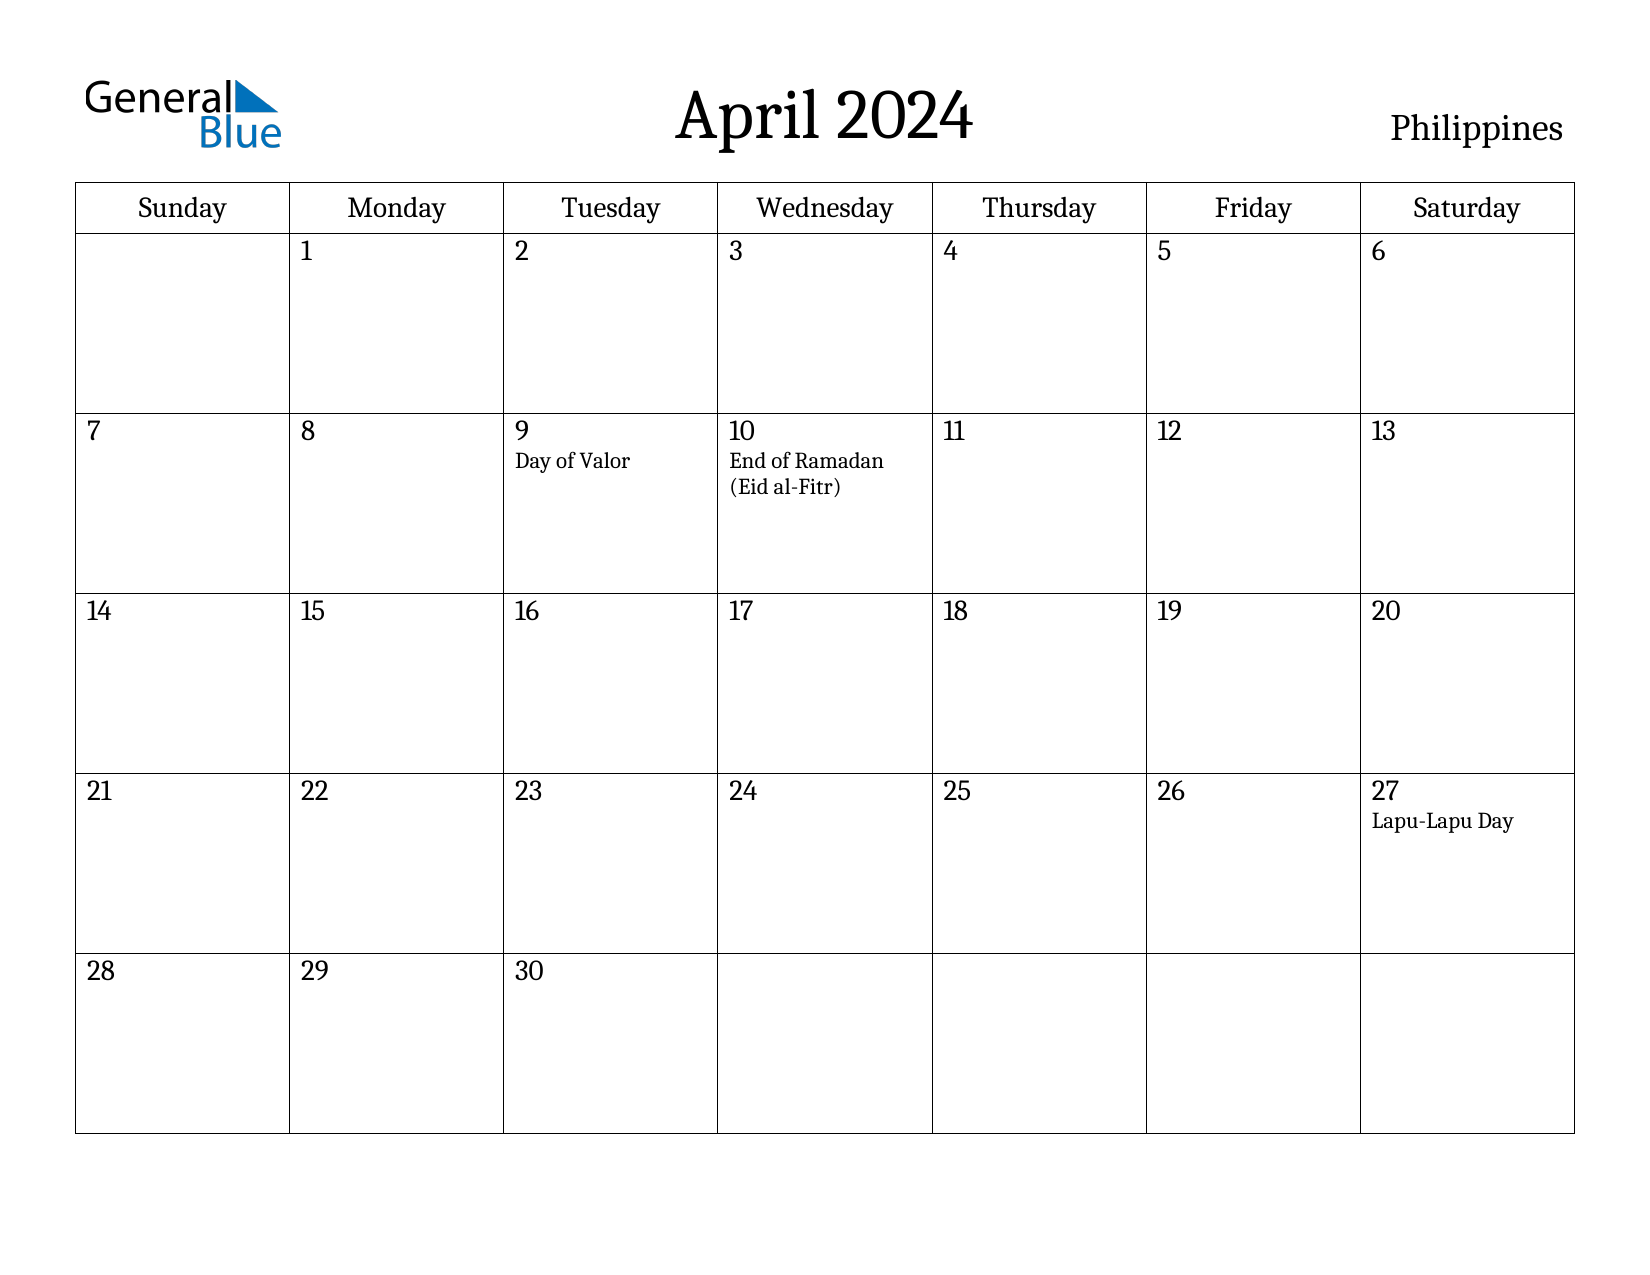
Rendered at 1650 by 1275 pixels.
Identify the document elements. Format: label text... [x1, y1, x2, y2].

table_cell 24 [718, 774, 932, 807]
table_cell 13 [1361, 414, 1574, 447]
table_cell Sunday [76, 183, 289, 233]
table_cell 27 [1361, 774, 1574, 807]
table_cell Lapu-Lapu Day [1361, 808, 1574, 953]
table_cell [290, 448, 503, 593]
table_header Philippines [1146, 75, 1574, 182]
table_cell 30 [504, 954, 717, 987]
table_cell [933, 808, 1146, 953]
table_cell 28 [76, 954, 289, 987]
table_cell 17 [718, 594, 932, 627]
table_cell [933, 267, 1146, 413]
table_cell [1361, 448, 1574, 593]
table_cell 15 [290, 594, 503, 627]
table_header April 2024 [504, 75, 1146, 182]
table_cell 26 [1147, 774, 1360, 807]
table_cell 16 [504, 594, 717, 627]
table_cell [504, 627, 717, 773]
table_cell Tuesday [504, 183, 717, 233]
table_cell [933, 448, 1146, 593]
table_cell 19 [1147, 594, 1360, 627]
picture [86, 80, 281, 148]
table_header [76, 75, 503, 182]
table_cell [718, 627, 932, 773]
table_cell [718, 808, 932, 953]
table_cell [504, 988, 717, 1133]
table_cell [76, 627, 289, 773]
table_cell [1361, 627, 1574, 773]
table_cell End of Ramadan (Eid al-Fitr) [718, 448, 932, 593]
table_cell Wednesday [718, 183, 932, 233]
table_cell [76, 808, 289, 953]
table_cell 9 [504, 414, 717, 447]
table_cell [290, 808, 503, 953]
table_cell [933, 954, 1146, 987]
table_cell Friday [1147, 183, 1360, 233]
table_cell [933, 988, 1146, 1133]
table_cell [1361, 954, 1574, 987]
table_cell Thursday [933, 183, 1146, 233]
table_cell 23 [504, 774, 717, 807]
table_cell 2 [504, 234, 717, 267]
table_cell [718, 988, 932, 1133]
table_cell [76, 234, 289, 267]
table_cell [504, 808, 717, 953]
table_cell 5 [1147, 234, 1360, 267]
table_cell [1147, 988, 1360, 1133]
table_cell Monday [290, 183, 503, 233]
table_cell 11 [933, 414, 1146, 447]
table_cell 18 [933, 594, 1146, 627]
table_cell [718, 267, 932, 413]
table_cell 6 [1361, 234, 1574, 267]
table_cell Saturday [1361, 183, 1574, 233]
table_cell 10 [718, 414, 932, 447]
table_cell [1147, 954, 1360, 987]
table_cell 8 [290, 414, 503, 447]
table_cell 12 [1147, 414, 1360, 447]
table_cell 20 [1361, 594, 1574, 627]
table_cell [290, 267, 503, 413]
table_cell [504, 267, 717, 413]
table_cell [1147, 267, 1360, 413]
table_cell 25 [933, 774, 1146, 807]
table_cell [1147, 448, 1360, 593]
table_cell 1 [290, 234, 503, 267]
table_cell 3 [718, 234, 932, 267]
table_cell [76, 988, 289, 1133]
table_cell [290, 988, 503, 1133]
table_cell 22 [290, 774, 503, 807]
table_cell 21 [76, 774, 289, 807]
table_cell [933, 627, 1146, 773]
table_cell [1147, 627, 1360, 773]
table_cell [1147, 808, 1360, 953]
table_cell [1361, 988, 1574, 1133]
table_cell 29 [290, 954, 503, 987]
table_cell [290, 627, 503, 773]
table_cell [76, 448, 289, 593]
table_cell [1361, 267, 1574, 413]
table_cell [76, 267, 289, 413]
table_cell Day of Valor [504, 448, 717, 593]
table_cell 14 [76, 594, 289, 627]
table_cell 4 [933, 234, 1146, 267]
table_cell 7 [76, 414, 289, 447]
table_cell [718, 954, 932, 987]
